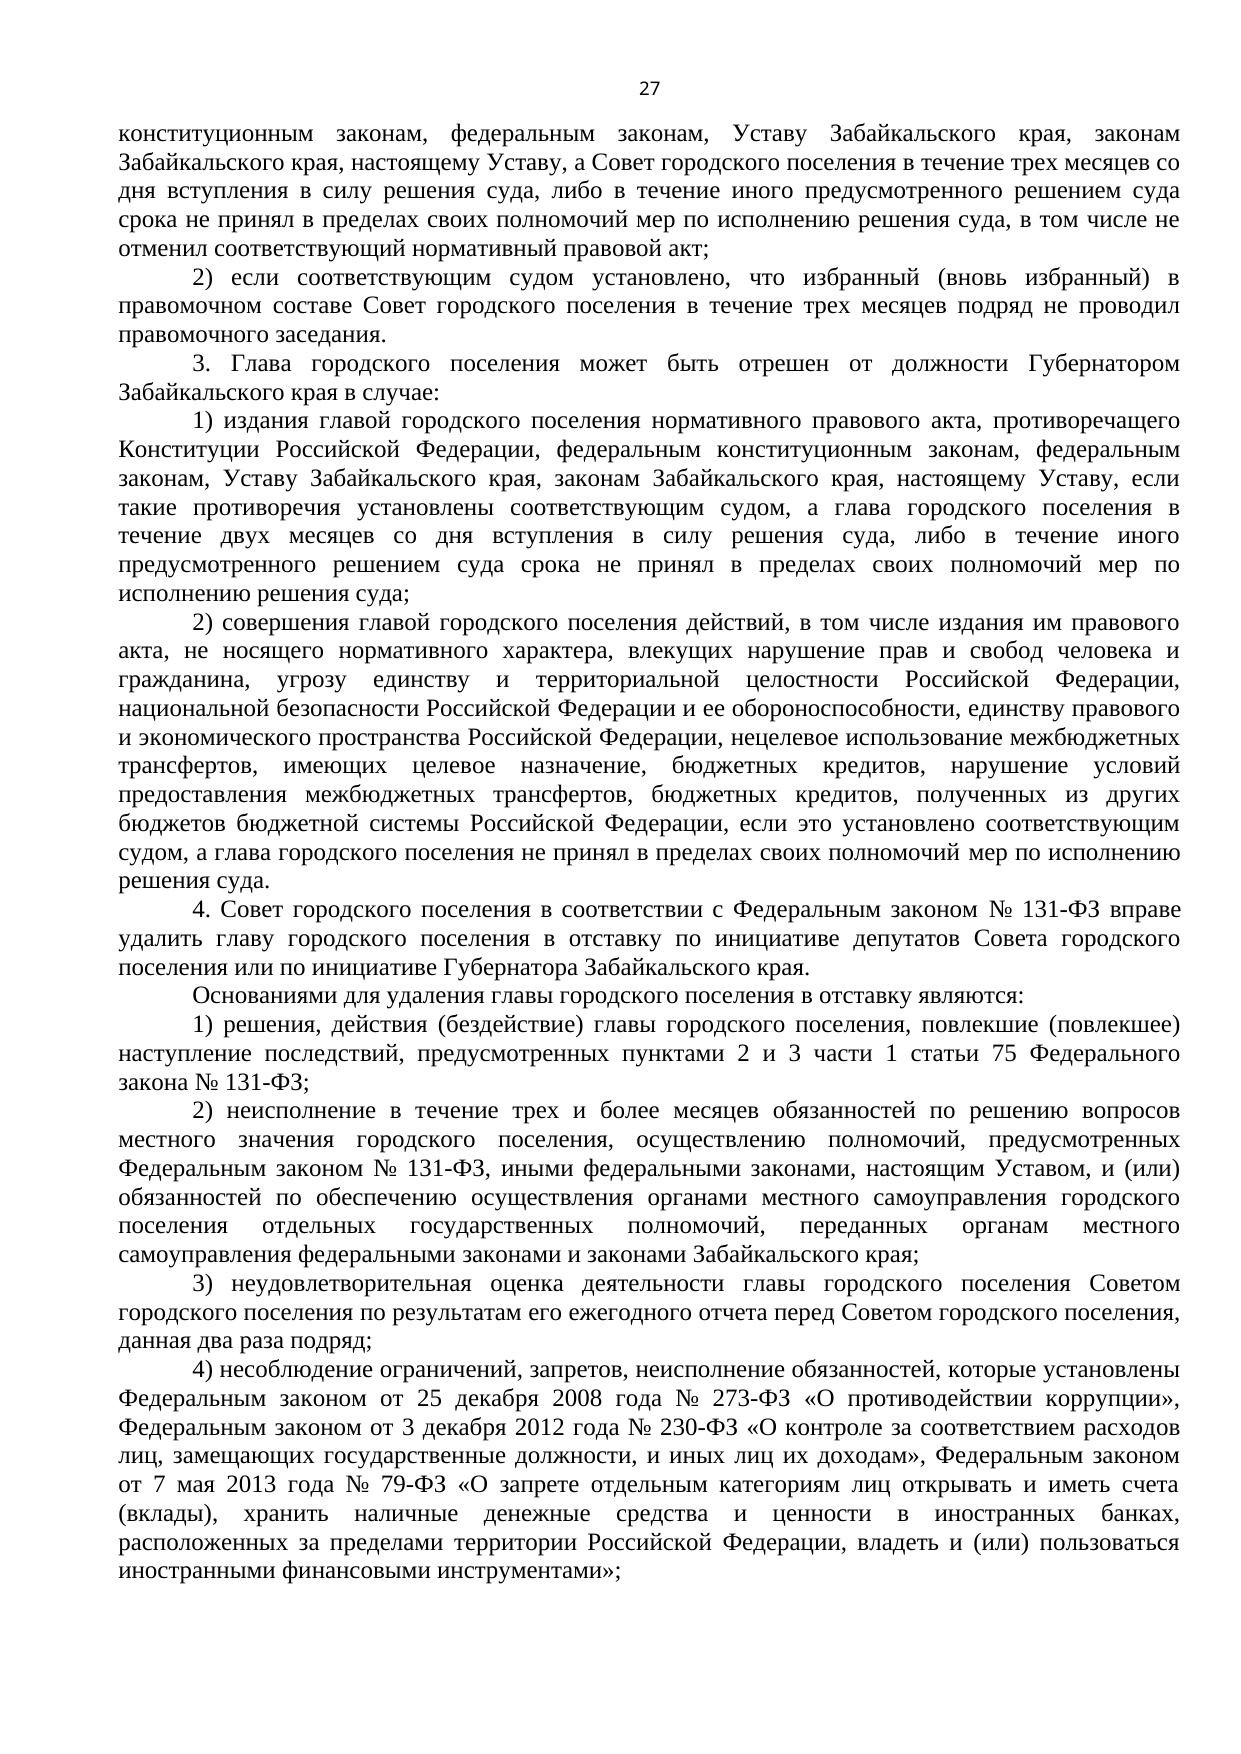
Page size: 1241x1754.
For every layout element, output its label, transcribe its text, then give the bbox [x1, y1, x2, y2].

text 2) совершения главой городского поселения действий, в том числе издания им правового акта, не носящего нормативного характера, влекущих нарушение прав и свобод человека и гражданина, угрозу единству и территориальной целостности Российской Федерации, национальной безопасности Российской Федерации и ее обороноспособности, единству правового и экономического пространства Российской Федерации, нецелевое использование межбюджетных трансфертов, имеющих целевое назначение, бюджетных кредитов, нарушение условий предоставления межбюджетных трансфертов, бюджетных кредитов, полученных из других бюджетов бюджетной системы Российской Федерации, если это установлено соответствующим судом, а глава городского поселения не принял в пределах своих полномочий мер по исполнению решения суда. [118, 607, 1181, 894]
text 2) если соответствующим судом установлено, что избранный (вновь избранный) в правомочном составе Совет городского поселения в течение трех месяцев подряд не проводил правомочного заседания. [118, 262, 1181, 348]
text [118, 118, 1181, 262]
text 3) неудовлетворительная оценка деятельности главы городского поселения Советом городского поселения по результатам его ежегодного отчета перед Советом городского поселения, данная два раза подряд; [118, 1268, 1181, 1354]
text 1) решения, действия (бездействие) главы городского поселения, повлекшие (повлекшее) наступление последствий, предусмотренных пунктами 2 и 3 части 1 статьи 75 Федерального закона № 131-ФЗ; [118, 1009, 1181, 1096]
text 3. Глава городского поселения может быть отрешен от должности Губернатором Забайкальского края в случае: [118, 348, 1181, 406]
text 2) неисполнение в течение трех и более месяцев обязанностей по решению вопросов местного значения городского поселения, осуществлению полномочий, предусмотренных Федеральным законом № 131-ФЗ, иными федеральными законами, настоящим Уставом, и (или) обязанностей по обеспечению осуществления органами местного самоуправления городского поселения отдельных государственных полномочий, переданных органам местного самоуправления федеральными законами и законами Забайкальского края; [118, 1096, 1181, 1268]
text 4. Совет городского поселения в соответствии с Федеральным законом № 131-ФЗ вправе удалить главу городского поселения в отставку по инициативе депутатов Совета городского поселения или по инициативе Губернатора Забайкальского края. [118, 894, 1181, 981]
text Основаниями для удаления главы городского поселения в отставку являются: [118, 981, 1181, 1009]
text 1) издания главой городского поселения нормативного правового акта, противоречащего Конституции Российской Федерации, федеральным конституционным законам, федеральным законам, Уставу Забайкальского края, законам Забайкальского края, настоящему Уставу, если такие противоречия установлены соответствующим судом, а глава городского поселения в течение двух месяцев со дня вступления в силу решения суда, либо в течение иного предусмотренного решением суда срока не принял в пределах своих полномочий мер по исполнению решения суда; [118, 406, 1181, 607]
text 4) несоблюдение ограничений, запретов, неисполнение обязанностей, которые установлены Федеральным законом от 25 декабря 2008 года № 273-ФЗ «О противодействии коррупции», Федеральным законом от 3 декабря 2012 года № 230-ФЗ «О контроле за соответствием расходов лиц, замещающих государственные должности, и иных лиц их доходам», Федеральным законом от 7 мая 2013 года № 79-ФЗ «О запрете отдельным категориям лиц открывать и иметь счета (вклады), хранить наличные денежные средства и ценности в иностранных банках, расположенных за пределами территории Российской Федерации, владеть и (или) пользоваться иностранными финансовыми инструментами»; [118, 1354, 1181, 1584]
